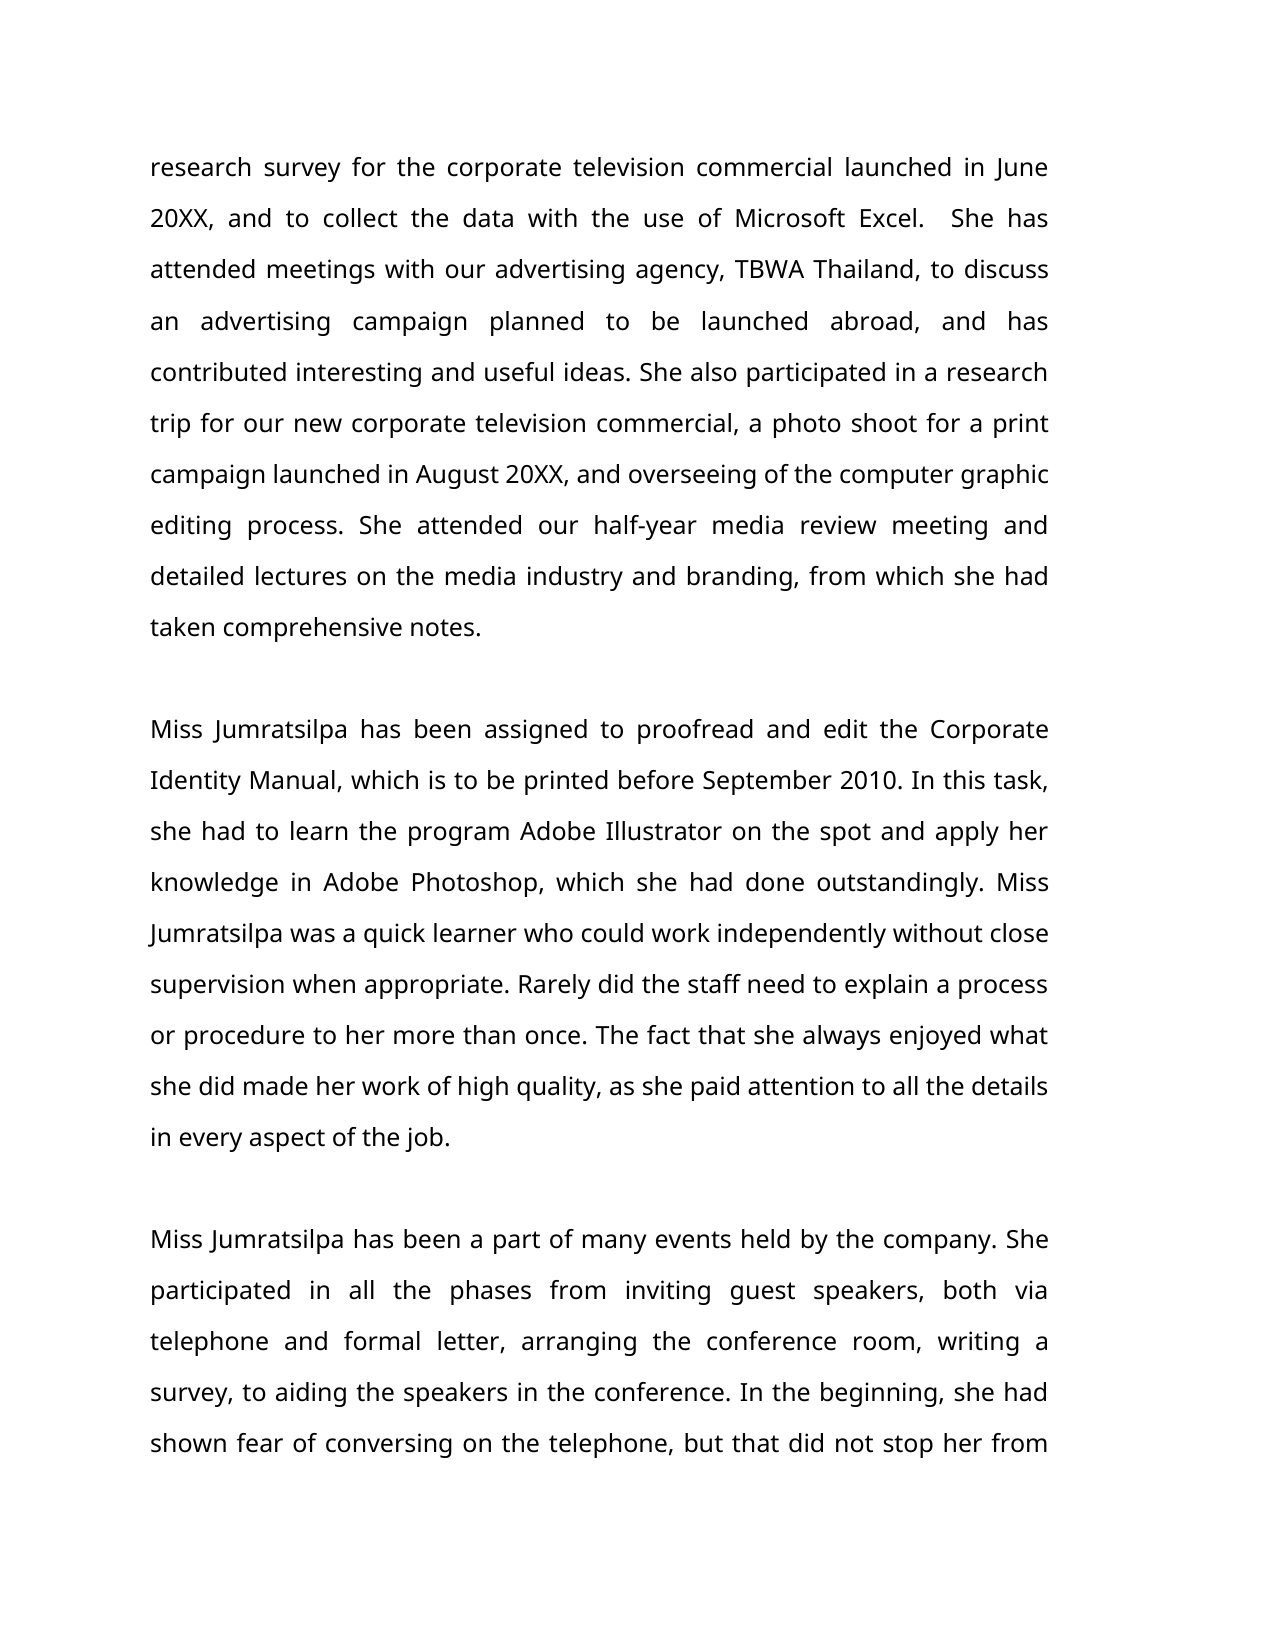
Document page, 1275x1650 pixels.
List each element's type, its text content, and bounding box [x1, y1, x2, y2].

text Miss Jumratsilpa has been assigned to proofread and edit the Corporate Identity Manual, which is to be printed before September 2010. In this task, she had to learn the program Adobe Illustrator on the spot and apply her knowledge in Adobe Photoshop, which she had done outstandingly. Miss Jumratsilpa was a quick learner who could work independently without close supervision when appropriate. Rarely did the staff need to explain a process or procedure to her more than once. The fact that she always enjoyed what she did made her work of high quality, as she paid attention to all the details in every aspect of the job. [150, 711, 1050, 1154]
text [150, 150, 1050, 643]
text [150, 1222, 1050, 1460]
